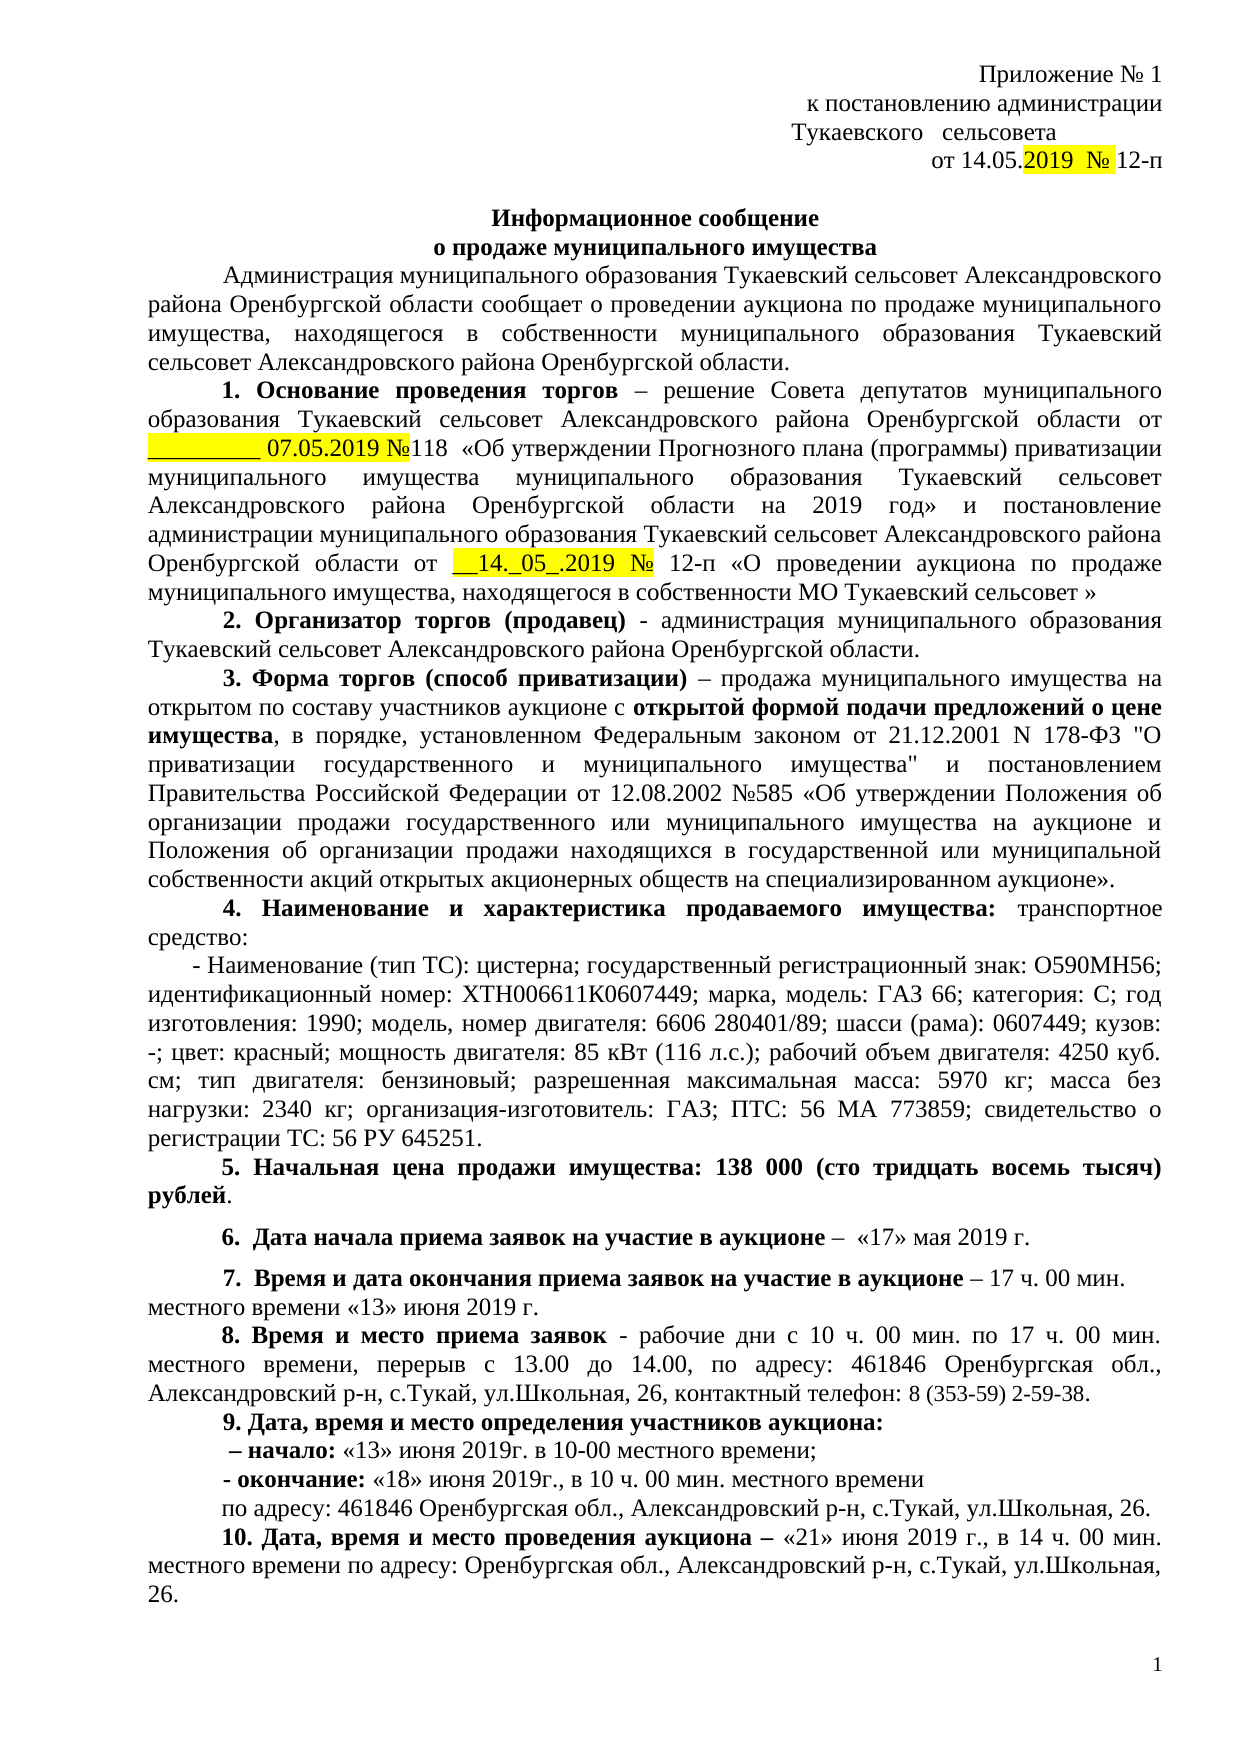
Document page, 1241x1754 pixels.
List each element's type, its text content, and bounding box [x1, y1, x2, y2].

text по адресу: 461846 Оренбургская обл., Александровский р-н, с.Тукай, ул.Школьная, 26. [148, 1493, 1162, 1522]
text Приложение № 1 [148, 59, 1162, 88]
text 7. Время и дата окончания приема заявок на участие в аукционе – 17 ч. 00 мин. местного времени «13» июня 2019 г. [148, 1263, 1162, 1320]
text к постановлению администрации [148, 88, 1162, 117]
text 4. Наименование и характеристика продаваемого имущества: транспортное средство: [148, 893, 1162, 950]
text 6. Дата начала приема заявок на участие в аукционе – «17» мая . [148, 1222, 1162, 1250]
text - Наименование (тип ТС): цистерна; государственный регистрационный знак: О590МН56; идентификационный номер: XTН006611К0607449; марка, модель: ГАЗ 66; категория: С; год изготовления: 1990; модель, номер двигателя: 6606 280401/89; шасси (рама): 0607449; кузов: -; цвет: красный; мощность двигателя: 85 кВт (116 л.с.); рабочий объем двигателя: 4250 куб. см; тип двигателя: бензиновый; разрешенная максимальная масса: 5970 кг; масса без нагрузки: 2340 кг; организация-изготовитель: ГАЗ; ПТС: 56 МА 773859; свидетельство о регистрации ТС: 56 РУ 645251. [148, 950, 1162, 1152]
text 3. Форма торгов (способ приватизации) – продажа муниципального имущества на открытом по составу участников аукционе с открытой формой подачи предложений о цене имущества, в порядке, установленном Федеральным законом от 21.12.2001 N 178-ФЗ "О приватизации государственного и муниципального имущества" и постановлением Правительства Российской Федерации от № «Об утверждении Положения об организации продажи государственного или муниципального имущества на аукционе и Положения об организации продажи находящихся в государственной или муниципальной собственности акций открытых акционерных обществ на специализированном аукционе». [148, 663, 1162, 893]
text 2. Организатор торгов (продавец) - администрация муниципального образования Тукаевский сельсовет Александровского района Оренбургской области. [148, 605, 1162, 663]
text о продаже муниципального имущества [148, 232, 1162, 260]
text 5. Начальная цена продажи имущества: 138 000 (сто тридцать восемь тысяч) рублей. [148, 1152, 1162, 1209]
list – начало: «13» июня 2019г. в 10-00 местного времени; [148, 1435, 1162, 1464]
list 9. Дата, время и место определения участников аукциона: [148, 1407, 1162, 1435]
text Тукаевского сельсовета [148, 117, 1162, 145]
list - окончание: «18» июня 2019г., в 10 ч. 00 мин. местного времени [148, 1464, 1162, 1493]
text 8. Время и место приема заявок - рабочие дни с 10 ч. 00 мин. по 17 ч. 00 мин. местного времени, перерыв с 13.00 до 14.00, по адресу: 461846 Оренбургская обл., Александровский р-н, с.Тукай, ул.Школьная, 26, контактный телефон: 8 (353-59) 2-59-38. [148, 1320, 1162, 1407]
text Информационное сообщение [148, 203, 1162, 232]
text 10. Дата, время и место проведения аукциона – «21» июня 2019 г., в 14 ч. 00 мин. местного времени по адресу: Оренбургская обл., Александровский р-н, с.Тукай, ул.Школьная, 26. [148, 1522, 1162, 1608]
text от 14.05.2019 № 12-п [1116, 145, 1162, 174]
text Администрация муниципального образования Тукаевский сельсовет Александровского района Оренбургской области сообщает о проведении аукциона по продаже муниципального имущества, находящегося в собственности муниципального образования Тукаевский сельсовет Александровского района Оренбургской области. [148, 260, 1162, 375]
text от 14.05.2019 № 12-п [148, 145, 1023, 174]
title 1. Основание проведения торгов – решение Совета депутатов муниципального образования Тукаевский сельсовет Александровского района Оренбургской области от _________ 07.05.2019 №118 «Об утверждении Прогнозного плана (программы) приватизации муниципального имущества муниципального образования Тукаевский сельсовет Александровского района Оренбургской области на 2019 год» и постановление администрации муниципального образования Тукаевский сельсовет Александровского района Оренбургской области от __14._05_.2019 № 12-п «О проведении аукциона по продаже муниципального имущества, находящегося в собственности МО Тукаевский сельсовет » [148, 375, 1162, 605]
